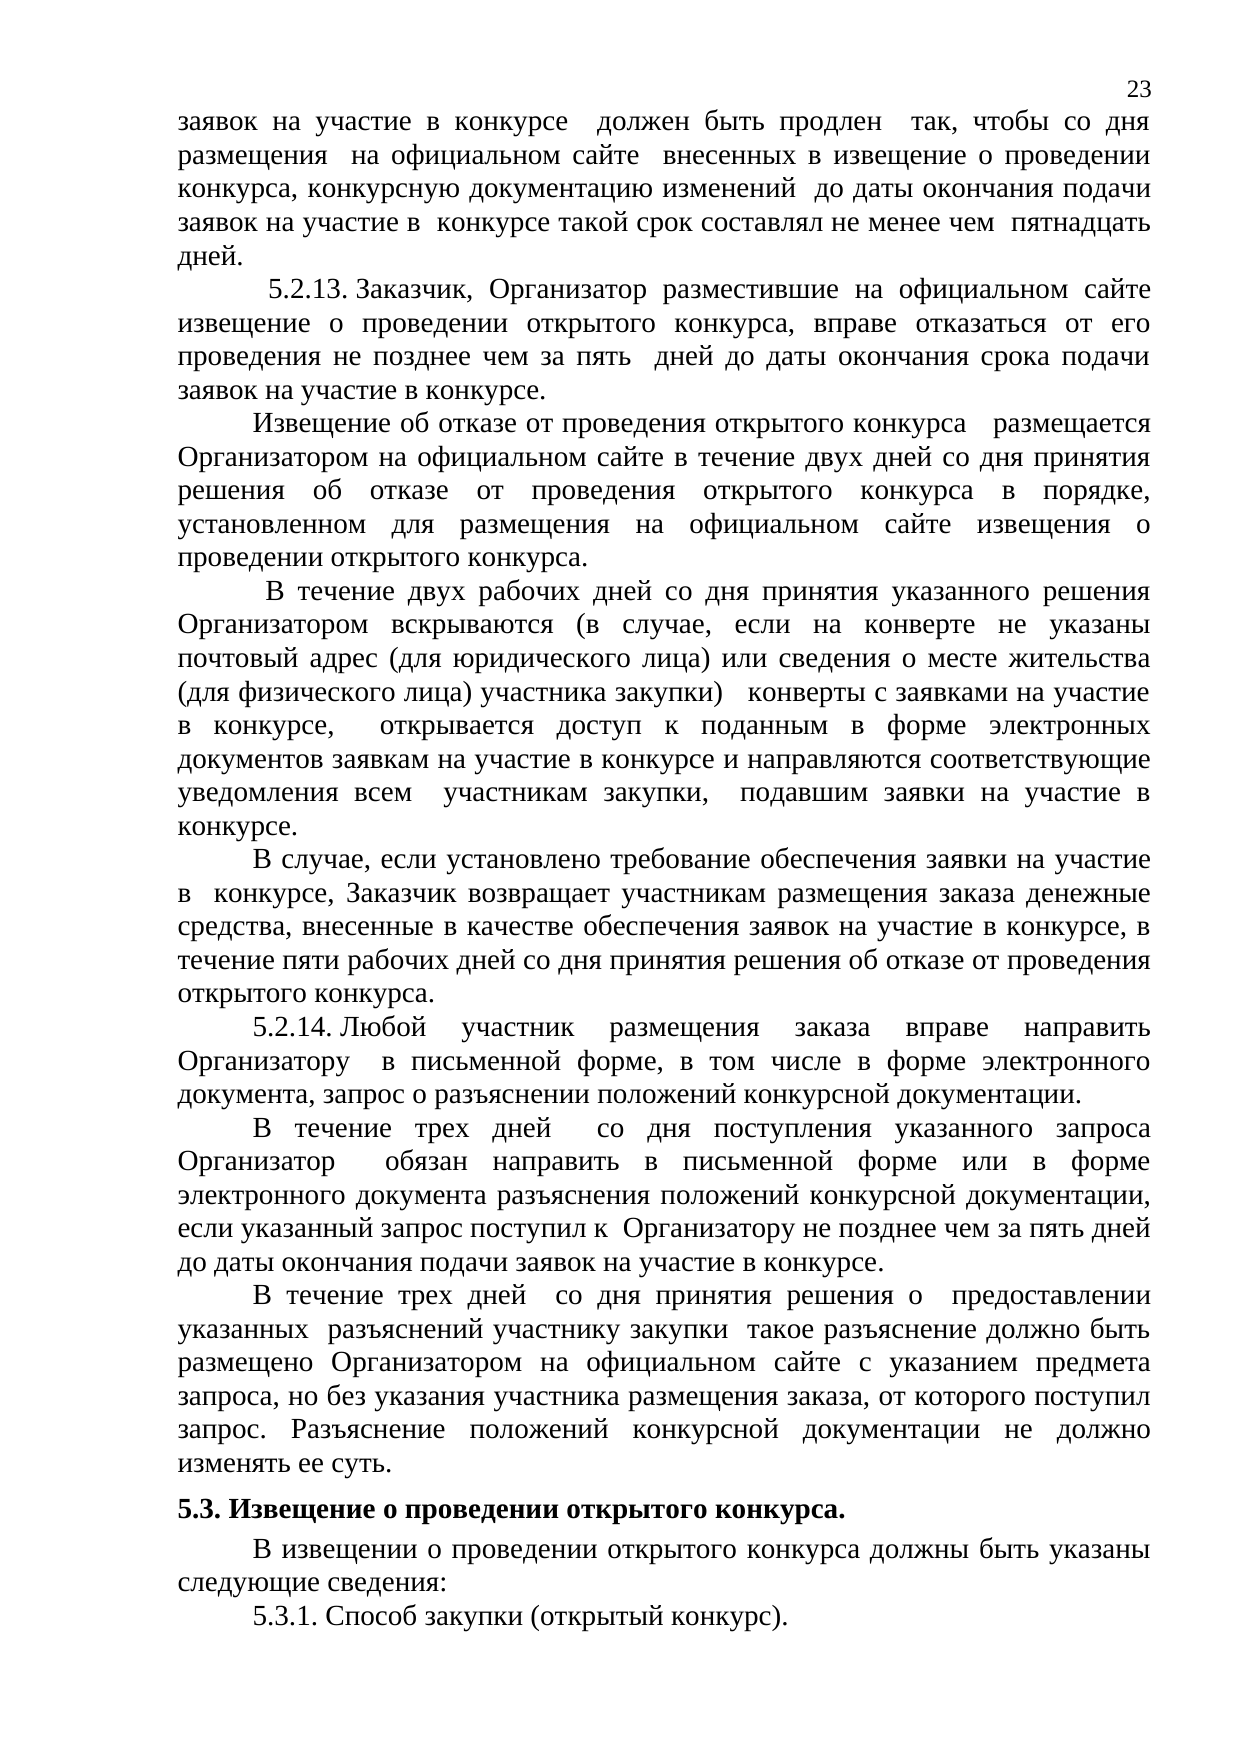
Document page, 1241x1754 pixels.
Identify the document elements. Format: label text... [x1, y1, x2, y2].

text Извещение об отказе от проведения открытого конкурса размещается Организатором на официальном сайте в течение двух дней со дня принятия решения об отказе от проведения открытого конкурса в порядке, установленном для размещения на официальном сайте извещения о проведении открытого конкурса. [177, 405, 1152, 573]
text В случае, если установлено требование обеспечения заявки на участие в конкурсе, Заказчик возвращает участникам размещения заказа денежные средства, внесенные в качестве обеспечения заявок на участие в конкурсе, в течение пяти рабочих дней со дня принятия решения об отказе от проведения открытого конкурса. [177, 841, 1152, 1009]
text В извещении о проведении открытого конкурса должны быть указаны следующие сведения: [177, 1531, 1152, 1598]
text В течение трех дней со дня принятия решения о предоставлении указанных разъяснений участнику закупки такое разъяснение должно быть размещено Организатором на официальном сайте с указанием предмета запроса, но без указания участника размещения заказа, от которого поступил запрос. Разъяснение положений конкурсной документации не должно изменять ее суть. [177, 1277, 1152, 1479]
text 5.2.14. Любой участник размещения заказа вправе направить Организатору в письменной форме, в том числе в форме электронного документа, запрос о разъяснении положений конкурсной документации. [177, 1009, 1152, 1110]
text В течение трех дней со дня поступления указанного запроса Организатор обязан направить в письменной форме или в форме электронного документа разъяснения положений конкурсной документации, если указанный запрос поступил к Организатору не позднее чем за пять дней до даты окончания подачи заявок на участие в конкурсе. [177, 1110, 1152, 1277]
text В течение двух рабочих дней со дня принятия указанного решения Организатором вскрываются (в случае, если на конверте не указаны почтовый адрес (для юридического лица) или сведения о месте жительства (для физического лица) участника закупки) конверты с заявками на участие в конкурсе, открывается доступ к поданным в форме электронных документов заявкам на участие в конкурсе и направляются соответствующие уведомления всем участникам закупки, подавшим заявки на участие в конкурсе. [177, 573, 1152, 841]
text 5.3. Извещение о проведении открытого конкурса. [177, 1491, 1152, 1525]
text 5.2.13. Заказчик, Организатор разместившие на официальном сайте извещение о проведении открытого конкурса, вправе отказаться от его проведения не позднее чем за пять дней до даты окончания срока подачи заявок на участие в конкурсе. [177, 271, 1152, 405]
text 5.3.1. Способ закупки (открытый конкурс). [177, 1598, 1152, 1632]
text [177, 103, 1152, 271]
